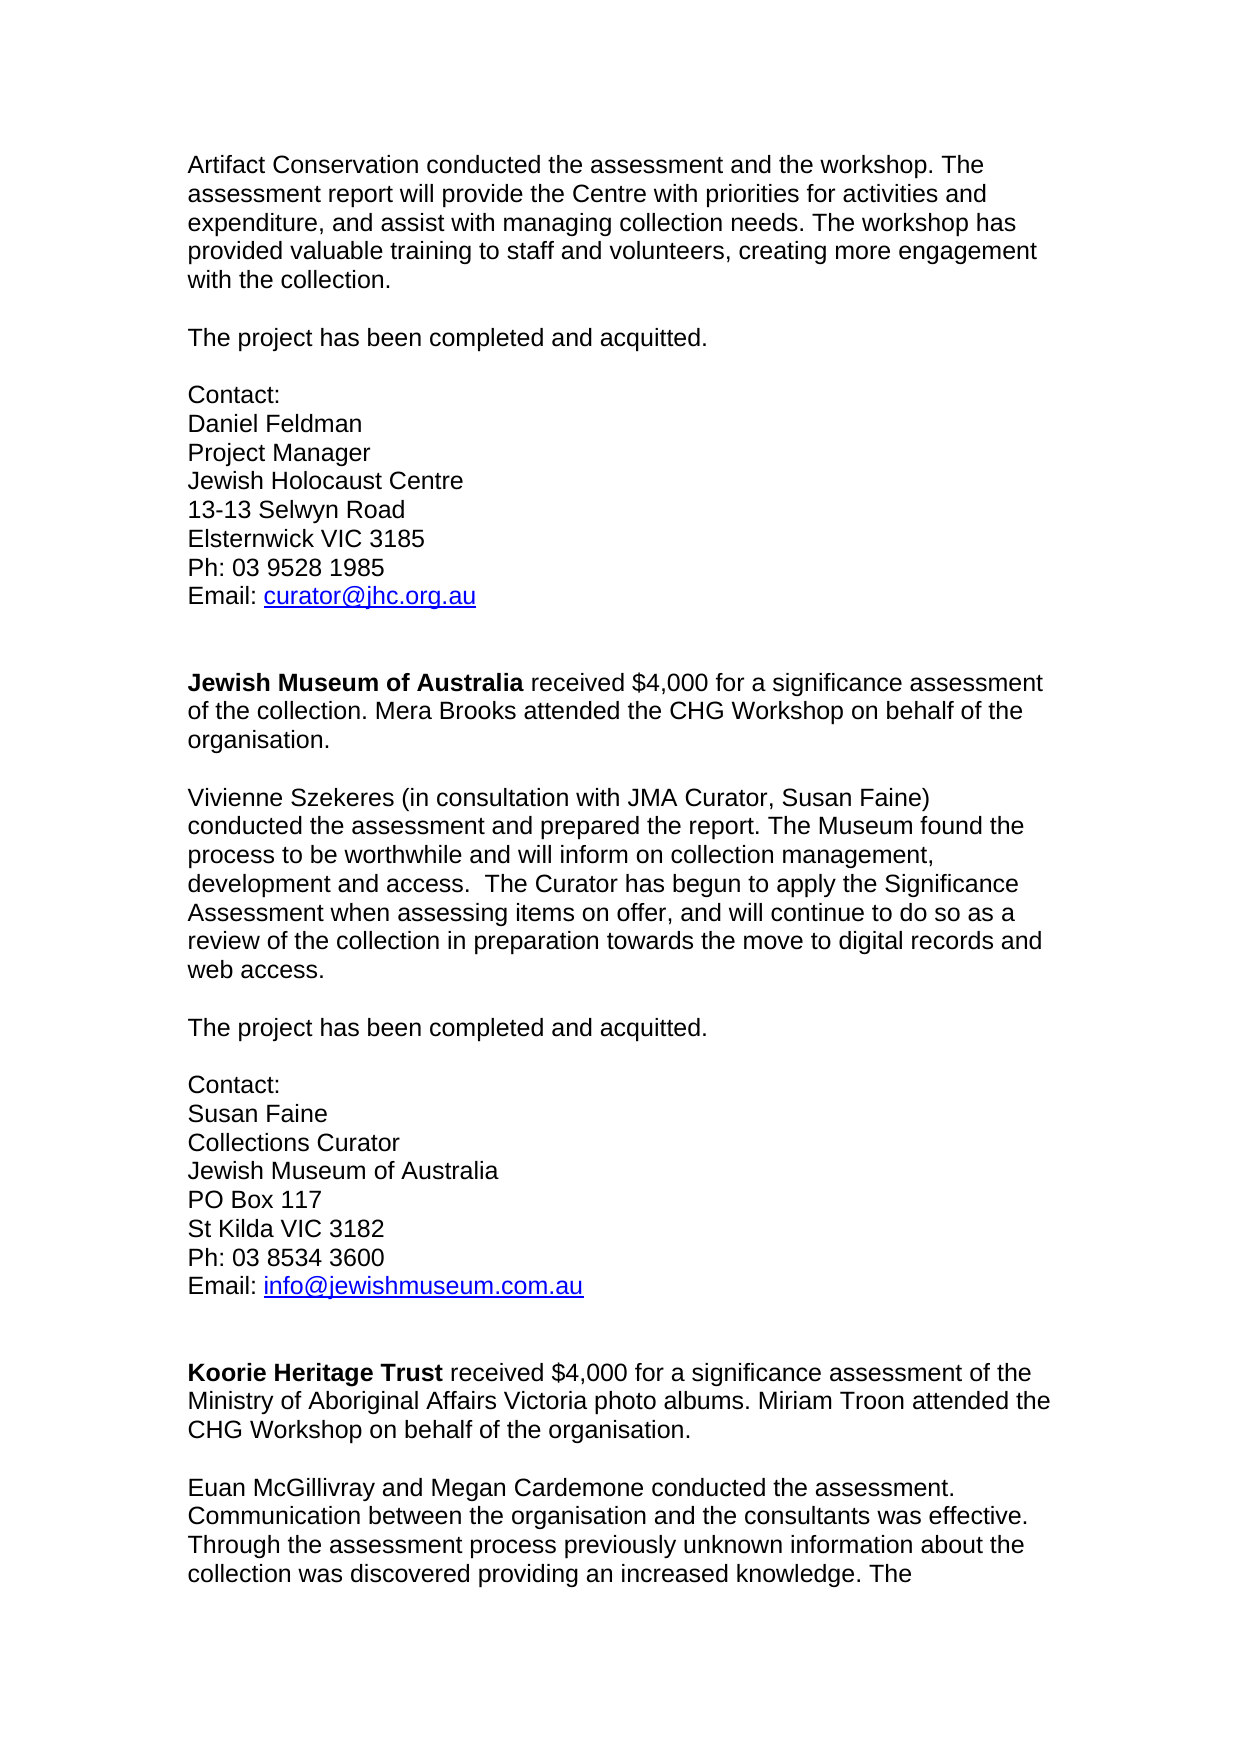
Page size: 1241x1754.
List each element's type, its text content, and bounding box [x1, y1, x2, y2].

text Contact: [187, 1070, 1053, 1099]
text Contact: [187, 380, 1053, 409]
text Vivienne Szekeres (in consultation with JMA Curator, Susan Faine) conducted the assessment and prepared the report. The Museum found the process to be worthwhile and will inform on collection management, development and access. The Curator has begun to apply the Significance Assessment when assessing items on offer, and will continue to do so as a review of the collection in preparation towards the move to digital records and web access. [187, 782, 1053, 984]
text PO Box 117 [187, 1185, 1053, 1214]
text Jewish Holocaust Centre [187, 466, 1053, 495]
text Email: curator@jhc.org.au [187, 581, 1053, 610]
text Koorie Heritage Trust received $4,000 for a significance assessment of the Ministry of Aboriginal Affairs Victoria photo albums. Miriam Troon attended the CHG Workshop on behalf of the organisation. [187, 1357, 1053, 1444]
text Elsternwick VIC 3185 [187, 524, 1053, 552]
text Collections Curator [187, 1127, 1053, 1156]
text Project Manager [187, 437, 1053, 466]
text The project has been completed and acquitted. [187, 1012, 1053, 1041]
text St Kilda VIC 3182 [187, 1214, 1053, 1242]
text Jewish Museum of Australia [187, 1156, 1053, 1185]
text Artifact Conservation conducted the assessment and the workshop. The assessment report will provide the Centre with priorities for activities and expenditure, and assist with managing collection needs. The workshop has provided valuable training to staff and volunteers, creating more engagement with the collection. [187, 150, 1053, 294]
text The project has been completed and acquitted. [187, 322, 1053, 351]
text Ph: 03 8534 3600 [187, 1242, 1053, 1271]
text 13-13 Selwyn Road [187, 495, 1053, 524]
text Daniel Feldman [187, 409, 1053, 437]
text Jewish Museum of Australia received $4,000 for a significance assessment of the collection. Mera Brooks attended the CHG Workshop on behalf of the organisation. [187, 667, 1053, 754]
text Ph: 03 9528 1985 [187, 552, 1053, 581]
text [187, 1472, 1053, 1587]
text Susan Faine [187, 1099, 1053, 1127]
text Email: info@jewishmuseum.com.au [187, 1271, 1053, 1300]
